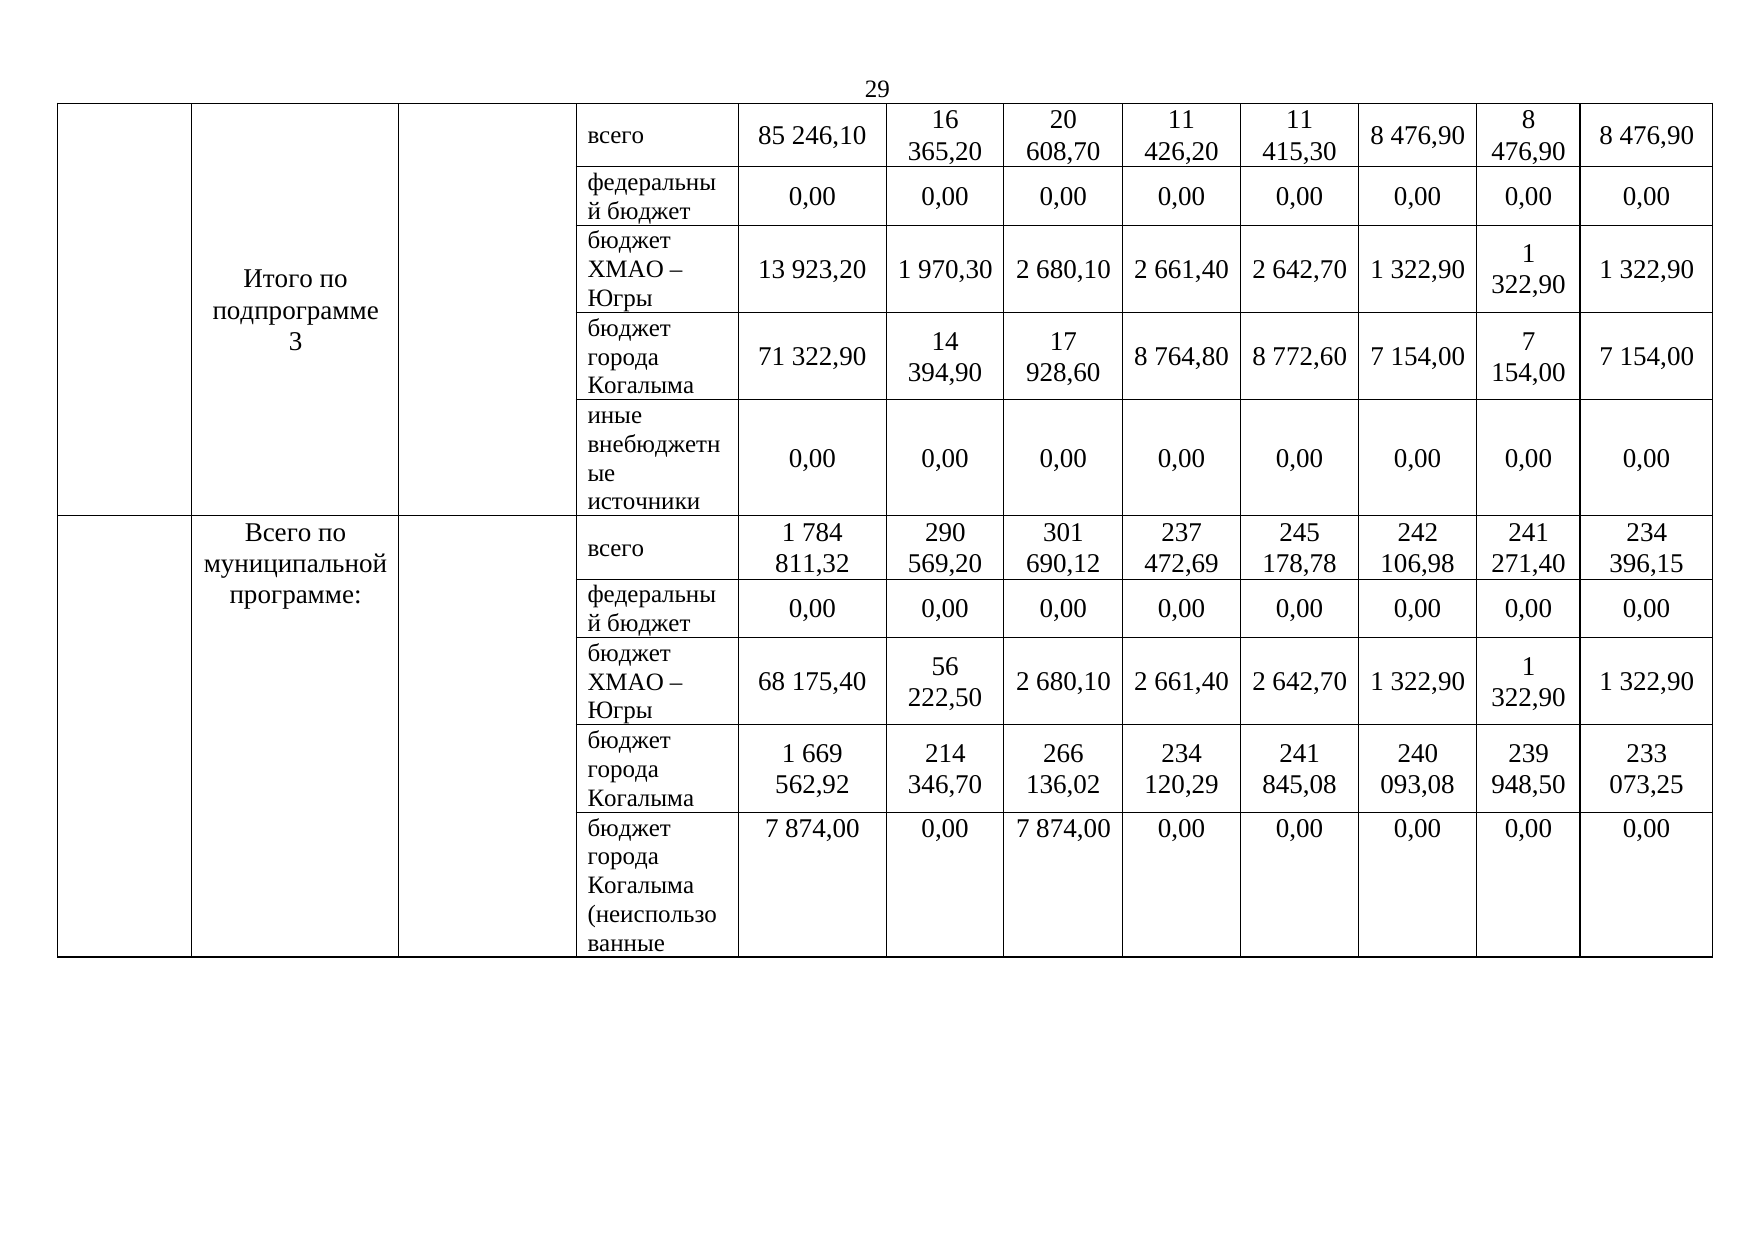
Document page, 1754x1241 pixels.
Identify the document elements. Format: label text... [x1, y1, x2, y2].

table_cell 239 948,50 [1477, 725, 1579, 812]
table_cell всего [577, 104, 738, 166]
table_cell 11 415,30 [1241, 104, 1358, 166]
table_cell 233 073,25 [1581, 725, 1712, 812]
table_cell 1 322,90 [1477, 638, 1579, 724]
table_cell 240 093,08 [1359, 725, 1476, 812]
table_cell бюджет города Когалыма [577, 725, 738, 812]
table_cell 0,00 [1477, 167, 1579, 224]
table_cell 0,00 [1241, 167, 1358, 224]
table_cell 7 874,00 [739, 813, 886, 956]
table_cell 1 322,90 [1477, 226, 1579, 312]
table_cell 0,00 [1581, 813, 1712, 956]
table_cell 0,00 [1581, 167, 1712, 224]
table_cell 301 690,12 [1004, 516, 1122, 578]
table_cell 241 845,08 [1241, 725, 1358, 812]
table_cell 1 784 811,32 [739, 516, 886, 578]
table_cell бюджет города Когалыма [577, 313, 738, 399]
table_cell 56 222,50 [887, 638, 1003, 724]
table_cell 0,00 [1477, 400, 1579, 515]
table_cell 0,00 [1477, 813, 1579, 956]
table_cell 68 175,40 [739, 638, 886, 724]
table_cell 2 680,10 [1004, 226, 1122, 312]
table_cell 1 322,90 [1359, 226, 1476, 312]
table_cell 1 322,90 [1581, 638, 1712, 724]
table_cell 0,00 [739, 400, 886, 515]
table_cell 0,00 [1477, 580, 1579, 637]
table_cell 0,00 [1123, 400, 1240, 515]
table_cell 0,00 [1241, 400, 1358, 515]
table_cell 1 970,30 [887, 226, 1003, 312]
table_cell 16 365,20 [887, 104, 1003, 166]
table_cell 290 569,20 [887, 516, 1003, 578]
table_cell 0,00 [1004, 400, 1122, 515]
table_cell 0,00 [887, 400, 1003, 515]
table_cell 2 661,40 [1123, 226, 1240, 312]
table_cell 0,00 [739, 167, 886, 224]
table_cell 0,00 [1359, 167, 1476, 224]
table_cell 0,00 [1581, 400, 1712, 515]
table_cell 234 120,29 [1123, 725, 1240, 812]
table_cell 0,00 [1359, 580, 1476, 637]
table_cell 14 394,90 [887, 313, 1003, 399]
table_cell иные внебюджетные источники [577, 400, 738, 515]
table_cell 0,00 [1123, 813, 1240, 956]
table_cell 17 928,60 [1004, 313, 1122, 399]
table_cell бюджет ХМАО – Югры [577, 638, 738, 724]
table_cell 71 322,90 [739, 313, 886, 399]
table_cell 0,00 [1241, 580, 1358, 637]
table_cell 11 426,20 [1123, 104, 1240, 166]
table_cell 7 874,00 [1004, 813, 1122, 956]
table_cell 0,00 [1581, 580, 1712, 637]
table_cell бюджет ХМАО – Югры [577, 226, 738, 312]
table_cell 8 476,90 [1477, 104, 1579, 166]
table_cell 8 764,80 [1123, 313, 1240, 399]
table_cell 2 642,70 [1241, 638, 1358, 724]
table_cell 0,00 [1123, 580, 1240, 637]
table_cell 1 322,90 [1581, 226, 1712, 312]
table_cell 1 322,90 [1359, 638, 1476, 724]
table_cell 85 246,10 [739, 104, 886, 166]
table_cell [399, 516, 576, 956]
table_cell 242 106,98 [1359, 516, 1476, 578]
table_cell 7 154,00 [1359, 313, 1476, 399]
table_cell 245 178,78 [1241, 516, 1358, 578]
table_cell 7 154,00 [1581, 313, 1712, 399]
table_cell 2 661,40 [1123, 638, 1240, 724]
table_cell 266 136,02 [1004, 725, 1122, 812]
table_cell 234 396,15 [1581, 516, 1712, 578]
table_cell 0,00 [887, 580, 1003, 637]
table_cell Всего по муниципальной программе: [192, 516, 398, 956]
table_cell федеральный бюджет [577, 580, 738, 637]
table_cell 0,00 [1359, 813, 1476, 956]
table_cell Итого по подпрограмме 3 [192, 104, 398, 515]
table_cell 0,00 [1359, 400, 1476, 515]
table_cell 8 476,90 [1581, 104, 1712, 166]
table_cell 237 472,69 [1123, 516, 1240, 578]
table_cell 13 923,20 [739, 226, 886, 312]
table_cell 0,00 [739, 580, 886, 637]
table_cell 0,00 [1123, 167, 1240, 224]
table_cell федеральный бюджет [577, 167, 738, 224]
table_cell 0,00 [887, 167, 1003, 224]
table_cell 0,00 [1004, 580, 1122, 637]
table_cell 241 271,40 [1477, 516, 1579, 578]
table_cell 0,00 [887, 813, 1003, 956]
table_cell 214 346,70 [887, 725, 1003, 812]
table_cell 7 154,00 [1477, 313, 1579, 399]
table_cell 2 642,70 [1241, 226, 1358, 312]
table_cell 0,00 [1004, 167, 1122, 224]
table_cell [58, 516, 191, 956]
table_cell 1 669 562,92 [739, 725, 886, 812]
table_cell 8 476,90 [1359, 104, 1476, 166]
table_cell [399, 104, 576, 515]
table_cell [58, 104, 191, 515]
table_cell 0,00 [1241, 813, 1358, 956]
table_cell 2 680,10 [1004, 638, 1122, 724]
table_cell всего [577, 516, 738, 578]
table_cell 8 772,60 [1241, 313, 1358, 399]
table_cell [577, 813, 738, 956]
table_cell 20 608,70 [1004, 104, 1122, 166]
